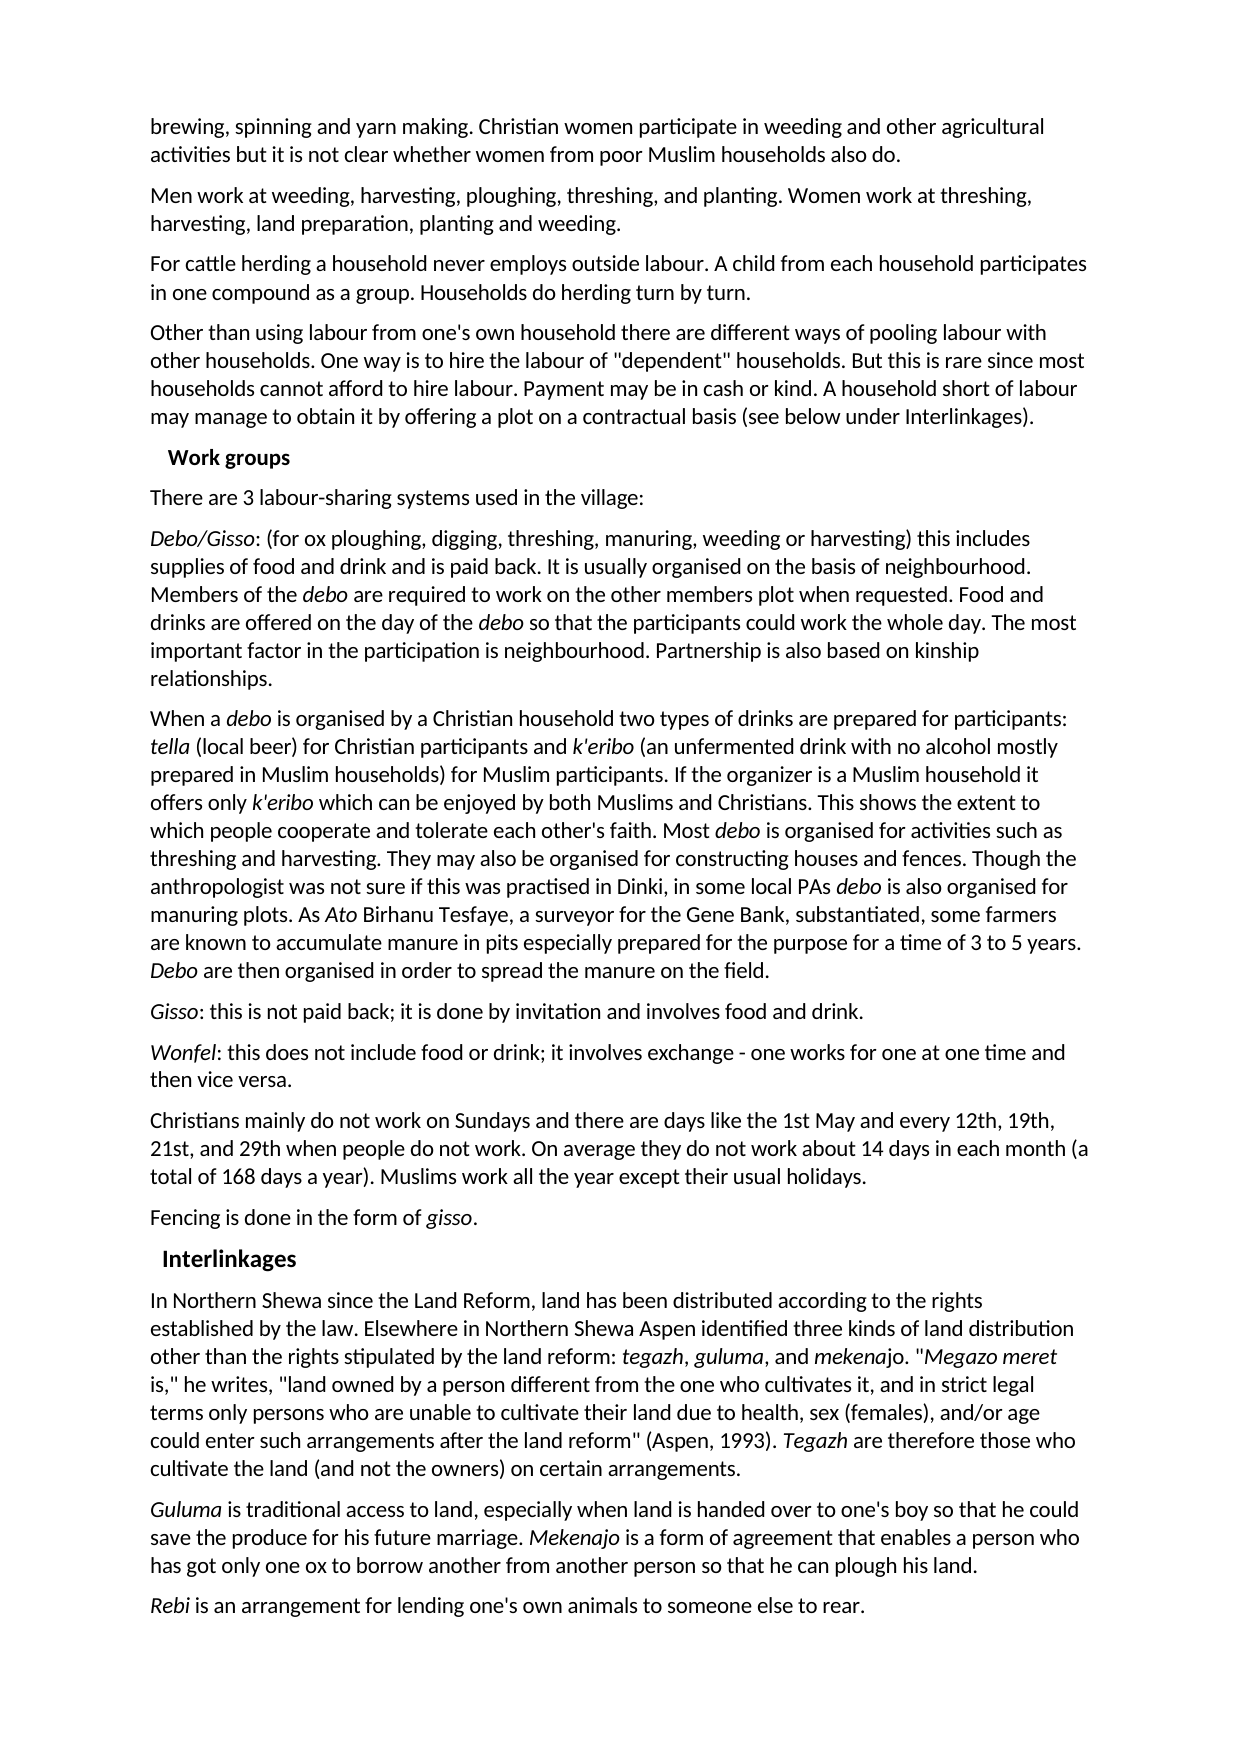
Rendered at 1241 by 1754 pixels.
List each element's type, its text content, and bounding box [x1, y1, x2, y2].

text In Northern Shewa since the Land Reform, land has been distributed according to the rights established by the law. Elsewhere in Northern Shewa Aspen identified three kinds of land distribution other than the rights stipulated by the land reform: tegazh, guluma, and mekenajo. "Megazo meret is," he writes, "land owned by a person different from the one who cultivates it, and in strict legal terms only persons who are unable to cultivate their land due to health, sex (females), and/or age could enter such arrangements after the land reform" (Aspen, 1993). Tegazh are therefore those who cultivate the land (and not the owners) on certain arrangements. [150, 1286, 1090, 1482]
text Christians mainly do not work on Sundays and there are days like the 1st May and every 12th, 19th, 21st, and 29th when people do not work. On average they do not work about 14 days in each month (a total of 168 days a year). Muslims work all the year except their usual holidays. [150, 1106, 1090, 1190]
text Wonfel: this does not include food or drink; it involves exchange - one works for one at one time and then vice versa. [150, 1038, 1090, 1094]
subtitle Interlinkages [162, 1243, 1090, 1274]
text Other than using labour from one's own household there are different ways of pooling labour with other households. One way is to hire the labour of "dependent" households. But this is rare since most households cannot afford to hire labour. Payment may be in cash or kind. A household short of labour may manage to obtain it by offering a plot on a contractual basis (see below under Interlinkages). [150, 318, 1090, 430]
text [150, 112, 1090, 168]
text Guluma is traditional access to land, especially when land is handed over to one's boy so that he could save the produce for his future marriage. Mekenajo is a form of agreement that enables a person who has got only one ox to borrow another from another person so that he can plough his land. [150, 1495, 1090, 1579]
text Fencing is done in the form of gisso. [150, 1203, 1090, 1231]
subtitle Work groups [168, 443, 1090, 471]
text Men work at weeding, harvesting, ploughing, threshing, and planting. Women work at threshing, harvesting, land preparation, planting and weeding. [150, 181, 1090, 237]
text For cattle herding a household never employs outside labour. A child from each household participates in one compound as a group. Households do herding turn by turn. [150, 249, 1090, 306]
text Gisso: this is not paid back; it is done by invitation and involves food and drink. [150, 997, 1090, 1025]
text There are 3 labour-sharing systems used in the village: [150, 483, 1090, 511]
text Debo/Gisso: (for ox ploughing, digging, threshing, manuring, weeding or harvesting) this includes supplies of food and drink and is paid back. It is usually organised on the basis of neighbourhood. Members of the debo are required to work on the other members plot when requested. Food and drinks are offered on the day of the debo so that the participants could work the whole day. The most important factor in the participation is neighbourhood. Partnership is also based on kinship relationships. [150, 524, 1090, 692]
text Rebi is an arrangement for lending one's own animals to someone else to rear. [150, 1591, 1090, 1619]
text When a debo is organised by a Christian household two types of drinks are prepared for participants: tella (local beer) for Christian participants and k'eribo (an unfermented drink with no alcohol mostly prepared in Muslim households) for Muslim participants. If the organizer is a Muslim household it offers only k'eribo which can be enjoyed by both Muslims and Christians. This shows the extent to which people cooperate and tolerate each other's faith. Most debo is organised for activities such as threshing and harvesting. They may also be organised for constructing houses and fences. Though the anthropologist was not sure if this was practised in Dinki, in some local PAs debo is also organised for manuring plots. As Ato Birhanu Tesfaye, a surveyor for the Gene Bank, substantiated, some farmers are known to accumulate manure in pits especially prepared for the purpose for a time of 3 to 5 years. Debo are then organised in order to spread the manure on the field. [150, 704, 1090, 984]
